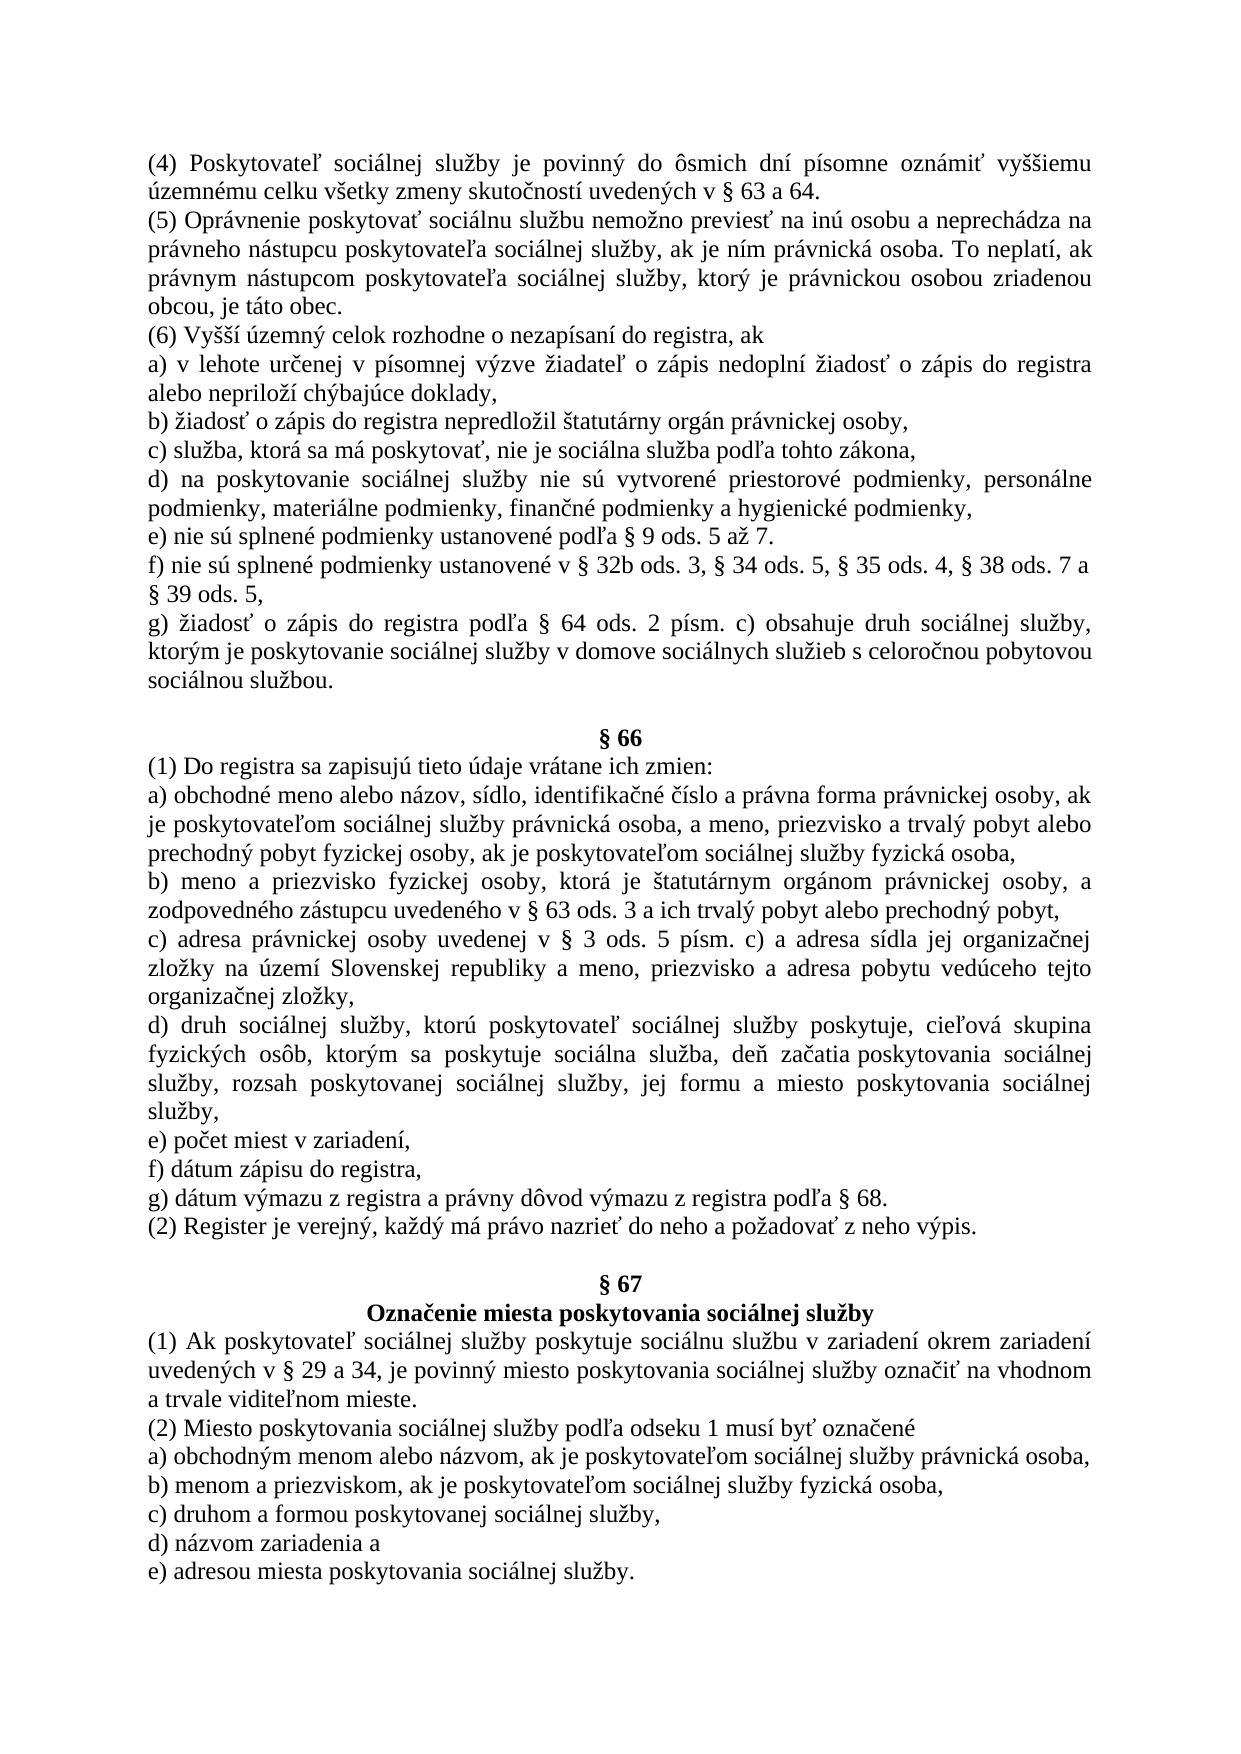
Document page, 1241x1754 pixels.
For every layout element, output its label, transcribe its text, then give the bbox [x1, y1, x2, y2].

text g) žiadosť o zápis do registra podľa § 64 ods. 2 písm. c) obsahuje druh sociálnej služby, ktorým je poskytovanie sociálnej služby v domove sociálnych služieb s celoročnou pobytovou sociálnou službou. [148, 608, 1093, 694]
text f) dátum zápisu do registra, [148, 1154, 1093, 1183]
text e) nie sú splnené podmienky ustanovené podľa § 9 ods. 5 až 7. [148, 521, 1093, 550]
text d) názvom zariadenia a [148, 1528, 1093, 1556]
text a) obchodné meno alebo názov, sídlo, identifikačné číslo a právna forma právnickej osoby, ak je poskytovateľom sociálnej služby právnická osoba, a meno, priezvisko a trvalý pobyt alebo prechodný pobyt fyzickej osoby, ak je poskytovateľom sociálnej služby fyzická osoba, [148, 780, 1093, 866]
text a) obchodným menom alebo názvom, ak je poskytovateľom sociálnej služby právnická osoba, [148, 1441, 1093, 1470]
text b) menom a priezviskom, ak je poskytovateľom sociálnej služby fyzická osoba, [148, 1470, 1093, 1499]
text e) adresou miesta poskytovania sociálnej služby. [148, 1556, 1093, 1585]
text (2) Miesto poskytovania sociálnej služby podľa odseku 1 musí byť označené [148, 1413, 1093, 1441]
text (4) Poskytovateľ sociálnej služby je povinný do ôsmich dní písomne oznámiť vyššiemu územnému celku všetky zmeny skutočností uvedených v § 63 a 64. [148, 148, 1093, 205]
text § 67 [148, 1269, 1093, 1298]
text b) meno a priezvisko fyzickej osoby, ktorá je štatutárnym orgánom právnickej osoby, a zodpovedného zástupcu uvedeného v § 63 ods. 3 a ich trvalý pobyt alebo prechodný pobyt, [148, 866, 1093, 924]
text b) žiadosť o zápis do registra nepredložil štatutárny orgán právnickej osoby, [148, 406, 1093, 435]
text (5) Oprávnenie poskytovať sociálnu službu nemožno previesť na inú osobu a neprechádza na právneho nástupcu poskytovateľa sociálnej služby, ak je ním právnická osoba. To neplatí, ak právnym nástupcom poskytovateľa sociálnej služby, ktorý je právnickou osobou zriadenou obcou, je táto obec. [148, 205, 1093, 320]
text a) v lehote určenej v písomnej výzve žiadateľ o zápis nedoplní žiadosť o zápis do registra alebo nepriloží chýbajúce doklady, [148, 349, 1093, 406]
text d) druh sociálnej služby, ktorú poskytovateľ sociálnej služby poskytuje, cieľová skupina fyzických osôb, ktorým sa poskytuje sociálna služba, deň začatia poskytovania sociálnej služby, rozsah poskytovanej sociálnej služby, jej formu a miesto poskytovania sociálnej služby, [148, 1010, 1093, 1125]
text c) druhom a formou poskytovanej sociálnej služby, [148, 1499, 1093, 1528]
text d) na poskytovanie sociálnej služby nie sú vytvorené priestorové podmienky, personálne podmienky, materiálne podmienky, finančné podmienky a hygienické podmienky, [148, 464, 1093, 521]
text § 66 [148, 723, 1093, 751]
text Označenie miesta poskytovania sociálnej služby [148, 1298, 1093, 1326]
text (1) Ak poskytovateľ sociálnej služby poskytuje sociálnu službu v zariadení okrem zariadení uvedených v § 29 a 34, je povinný miesto poskytovania sociálnej služby označiť na vhodnom a trvale viditeľnom mieste. [148, 1326, 1093, 1413]
text (6) Vyšší územný celok rozhodne o nezapísaní do registra, ak [148, 320, 1093, 349]
text c) služba, ktorá sa má poskytovať, nie je sociálna služba podľa tohto zákona, [148, 435, 1093, 464]
text e) počet miest v zariadení, [148, 1125, 1093, 1154]
text c) adresa právnickej osoby uvedenej v § 3 ods. 5 písm. c) a adresa sídla jej organizačnej zložky na území Slovenskej republiky a meno, priezvisko a adresa pobytu vedúceho tejto organizačnej zložky, [148, 924, 1093, 1010]
text (2) Register je verejný, každý má právo nazrieť do neho a požadovať z neho výpis. [148, 1211, 1093, 1240]
text f) nie sú splnené podmienky ustanovené v § 32b ods. 3, § 34 ods. 5, § 35 ods. 4, § 38 ods. 7 a § 39 ods. 5, [148, 550, 1093, 608]
text g) dátum výmazu z registra a právny dôvod výmazu z registra podľa § 68. [148, 1183, 1093, 1211]
text (1) Do registra sa zapisujú tieto údaje vrátane ich zmien: [148, 751, 1093, 780]
